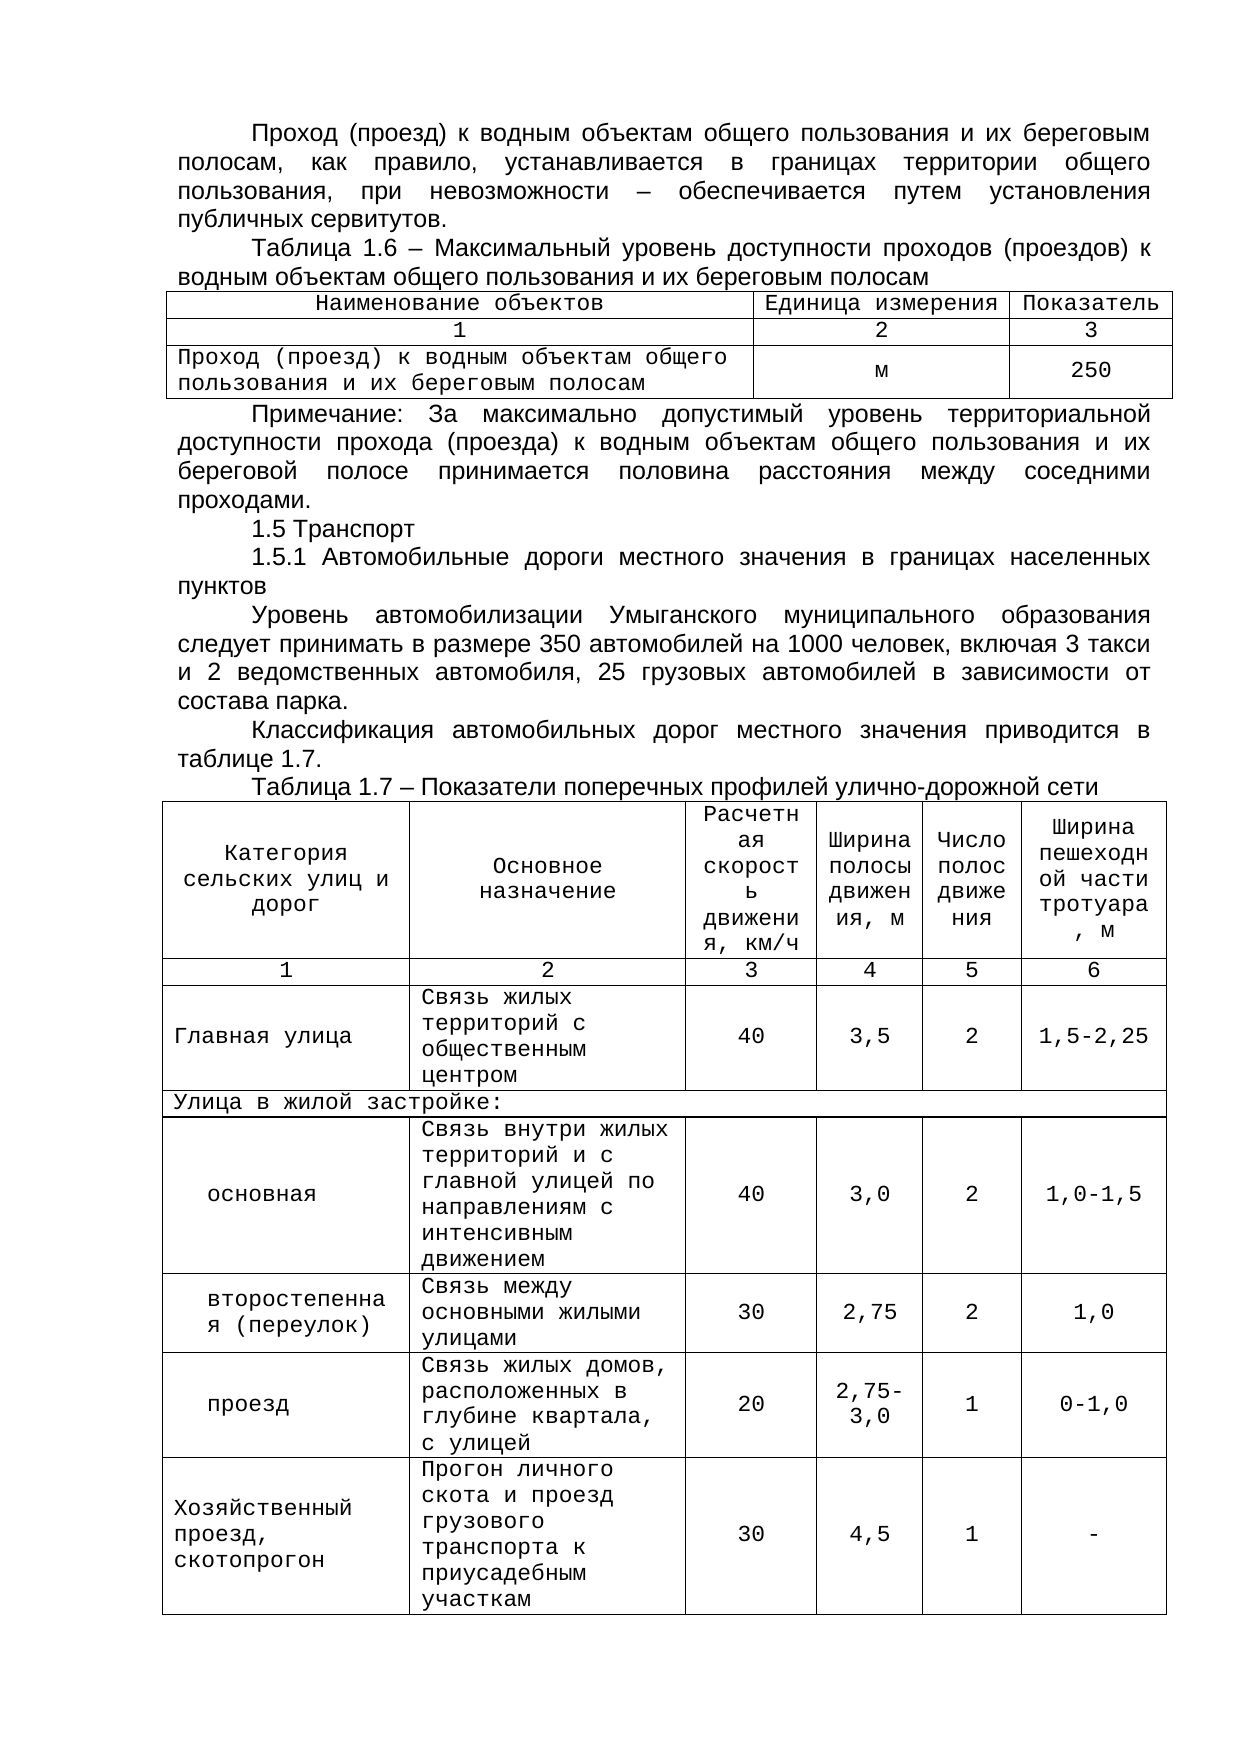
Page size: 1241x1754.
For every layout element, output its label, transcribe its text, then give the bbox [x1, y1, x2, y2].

table_header Расчетная скорость движения, км/ч [686, 802, 816, 958]
table_cell Связь жилых территорий с общественным центром [410, 986, 685, 1089]
table_cell 2 [923, 1118, 1021, 1273]
table_cell 0-1,0 [1022, 1353, 1166, 1457]
table_cell Прогон личного скота и проезд грузового транспорта к приусадебным участкам [410, 1458, 685, 1613]
table_cell Улица в жилой застройке: [163, 1091, 1166, 1116]
table_cell 1 [923, 1458, 1021, 1613]
table_cell 40 [686, 986, 816, 1089]
table_cell 1,0-1,5 [1022, 1118, 1166, 1273]
table_cell 1,0 [1022, 1274, 1166, 1352]
table_cell Связь внутри жилых территорий и с главной улицей по направлениям с интенсивным движением [410, 1118, 685, 1273]
table_cell 20 [686, 1353, 816, 1457]
table_cell Связь между основными жилыми улицами [410, 1274, 685, 1352]
table_cell 30 [686, 1458, 816, 1613]
table_cell 3,0 [817, 1118, 922, 1273]
text Классификация автомобильных дорог местного значения приводится в таблице 1.7. [177, 715, 1152, 772]
table_cell 2,75 [817, 1274, 922, 1352]
table_cell 3,5 [817, 986, 922, 1089]
table_cell Главная улица [163, 986, 409, 1089]
table_cell м [754, 346, 1009, 397]
table_cell Хозяйственный проезд, скотопрогон [163, 1458, 409, 1613]
table_header Ширина полосы движения, м [817, 802, 922, 958]
table_header Основное назначение [410, 802, 685, 958]
text Таблица 1.6 – Максимальный уровень доступности проходов (проездов) к водным объектам общего пользования и их береговым полосам [177, 233, 1152, 291]
table_cell Проход (проезд) к водным объектам общего пользования и их береговым полосам [167, 346, 753, 397]
table_cell 5 [923, 959, 1021, 985]
text 1.5 Транспорт [177, 513, 1152, 542]
table_header Единица измерения [754, 292, 1009, 318]
text 1.5.1 Автомобильные дороги местного значения в границах населенных пунктов [177, 542, 1152, 600]
table_cell 6 [1022, 959, 1166, 985]
table_cell 4,5 [817, 1458, 922, 1613]
table_cell 2 [410, 959, 685, 985]
text Проход (проезд) к водным объектам общего пользования и их береговым полосам, как правило, устанавливается в границах территории общего пользования, при невозможности – обеспечивается путем установления публичных сервитутов. [177, 118, 1152, 233]
table_header Ширина пешеходной части тротуара, м [1022, 802, 1166, 958]
text Таблица 1.7 – Показатели поперечных профилей улично-дорожной сети [177, 772, 1152, 801]
table_header Наименование объектов [167, 292, 753, 318]
table_cell проезд [163, 1353, 409, 1457]
table_cell 1 [163, 959, 409, 985]
table_cell 40 [686, 1118, 816, 1273]
table_cell 3 [686, 959, 816, 985]
table_cell Связь жилых домов, расположенных в глубине квартала, с улицей [410, 1353, 685, 1457]
table_cell 1,5-2,25 [1022, 986, 1166, 1089]
table_header Показатель [1010, 292, 1172, 318]
text Уровень автомобилизации Умыганского муниципального образования следует принимать в размере 350 автомобилей на 1000 человек, включая 3 такси и 2 ведомственных автомобиля, 25 грузовых автомобилей в зависимости от состава парка. [177, 600, 1152, 715]
table_cell 30 [686, 1274, 816, 1352]
table_cell 2 [754, 319, 1009, 344]
table_cell 2 [923, 986, 1021, 1089]
table_cell второстепенная (переулок) [163, 1274, 409, 1352]
table_cell - [1022, 1458, 1166, 1613]
table_cell 250 [1010, 346, 1172, 397]
table_cell 2,75-3,0 [817, 1353, 922, 1457]
table_cell 4 [817, 959, 922, 985]
table_header Число полос движения [923, 802, 1021, 958]
table_cell 1 [923, 1353, 1021, 1457]
text Примечание: За максимально допустимый уровень территориальной доступности прохода (проезда) к водным объектам общего пользования и их береговой полосе принимается половина расстояния между соседними проходами. [177, 399, 1152, 513]
table_header Категория сельских улиц и дорог [163, 802, 409, 958]
table_cell основная [163, 1118, 409, 1273]
table_cell 1 [167, 319, 753, 344]
table_cell 2 [923, 1274, 1021, 1352]
table_cell 3 [1010, 319, 1172, 344]
